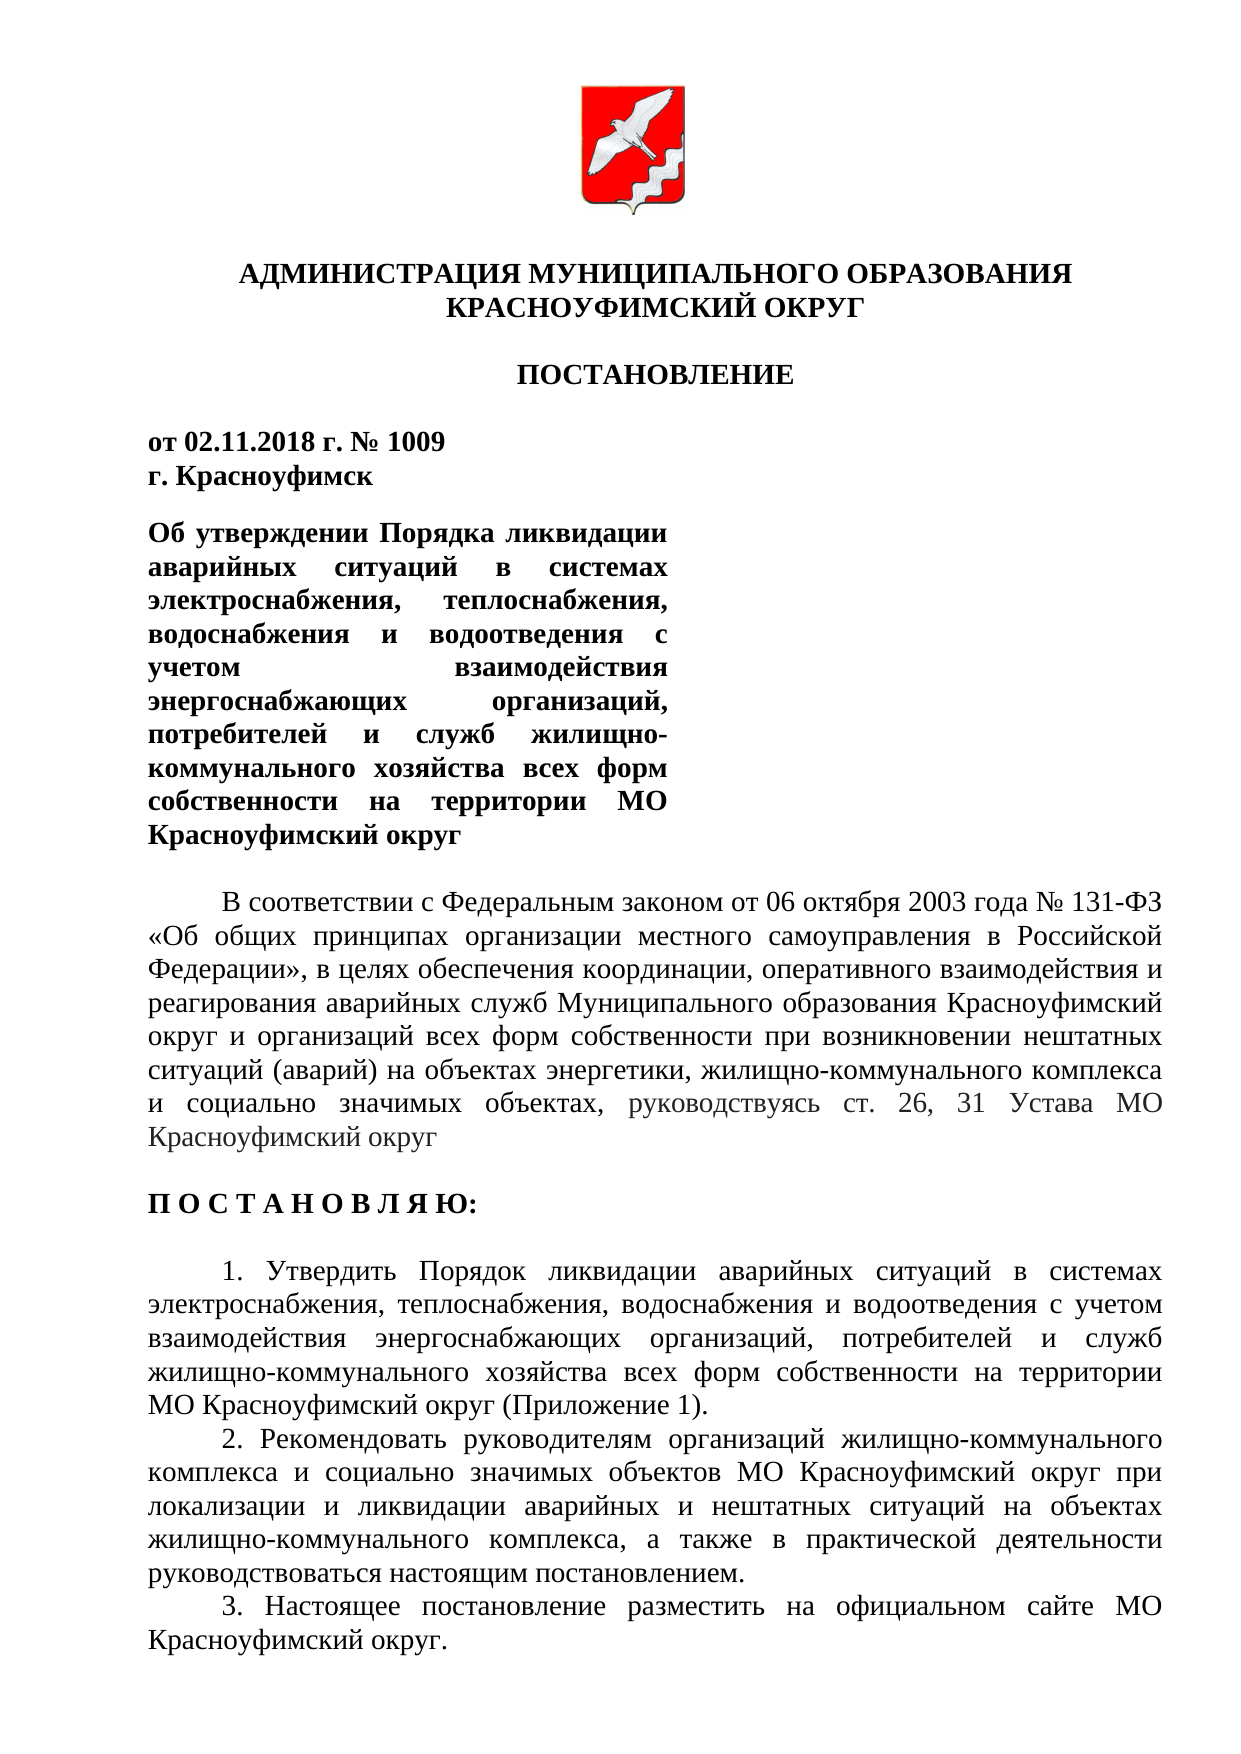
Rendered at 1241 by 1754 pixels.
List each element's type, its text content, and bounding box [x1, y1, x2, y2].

text 2. Рекомендовать руководителям организаций жилищно-коммунального комплекса и социально значимых объектов МО Красноуфимский округ при локализации и ликвидации аварийных и нештатных ситуаций на объектах жилищно-коммунального комплекса, а также в практической деятельности руководствоваться настоящим постановлением. [148, 1421, 1163, 1588]
picture [578, 84, 689, 216]
text КРАСНОУФИМСКИЙ ОКРУГ [148, 290, 1163, 323]
text от 02.11.2018 г. № 1009 [148, 424, 1163, 458]
text 1. Утвердить Порядок ликвидации аварийных ситуаций в системах электроснабжения, теплоснабжения, водоснабжения и водоотведения с учетом взаимодействия энергоснабжающих организаций, потребителей и служб жилищно-коммунального хозяйства всех форм собственности на территории МО Красноуфимский округ (Приложение 1). [148, 1253, 1163, 1421]
text П О С Т А Н О В Л Я Ю: [148, 1186, 1163, 1219]
text В соответствии с Федеральным законом от 06 октября 2003 года № 131-ФЗ «Об общих принципах организации местного самоуправления в Российской Федерации», в целях обеспечения координации, оперативного взаимодействия и реагирования аварийных служб Муниципального образования Красноуфимский округ и организаций всех форм собственности при возникновении нештатных ситуаций (аварий) на объектах энергетики, жилищно-коммунального комплекса и социально значимых объектах, руководствуясь ст. 26, 31 Устава МО Красноуфимский округ [148, 884, 1163, 1152]
text ПОСТАНОВЛЕНИЕ [148, 357, 1163, 391]
text г. Красноуфимск [148, 458, 1163, 491]
table_header Об утверждении Порядка ликвидации аварийных ситуаций в системах электроснабжения, теплоснабжения, водоснабжения и водоотведения с учетом взаимодействия энергоснабжающих организаций, потребителей и служб жилищно-коммунального хозяйства всех форм собственности на территории МО Красноуфимский округ [136, 515, 679, 851]
text АДМИНИСТРАЦИЯ МУНИЦИПАЛЬНОГО ОБРАЗОВАНИЯ [148, 256, 1163, 290]
text 3. Настоящее постановление разместить на официальном сайте МО Красноуфимский округ. [148, 1588, 1163, 1656]
